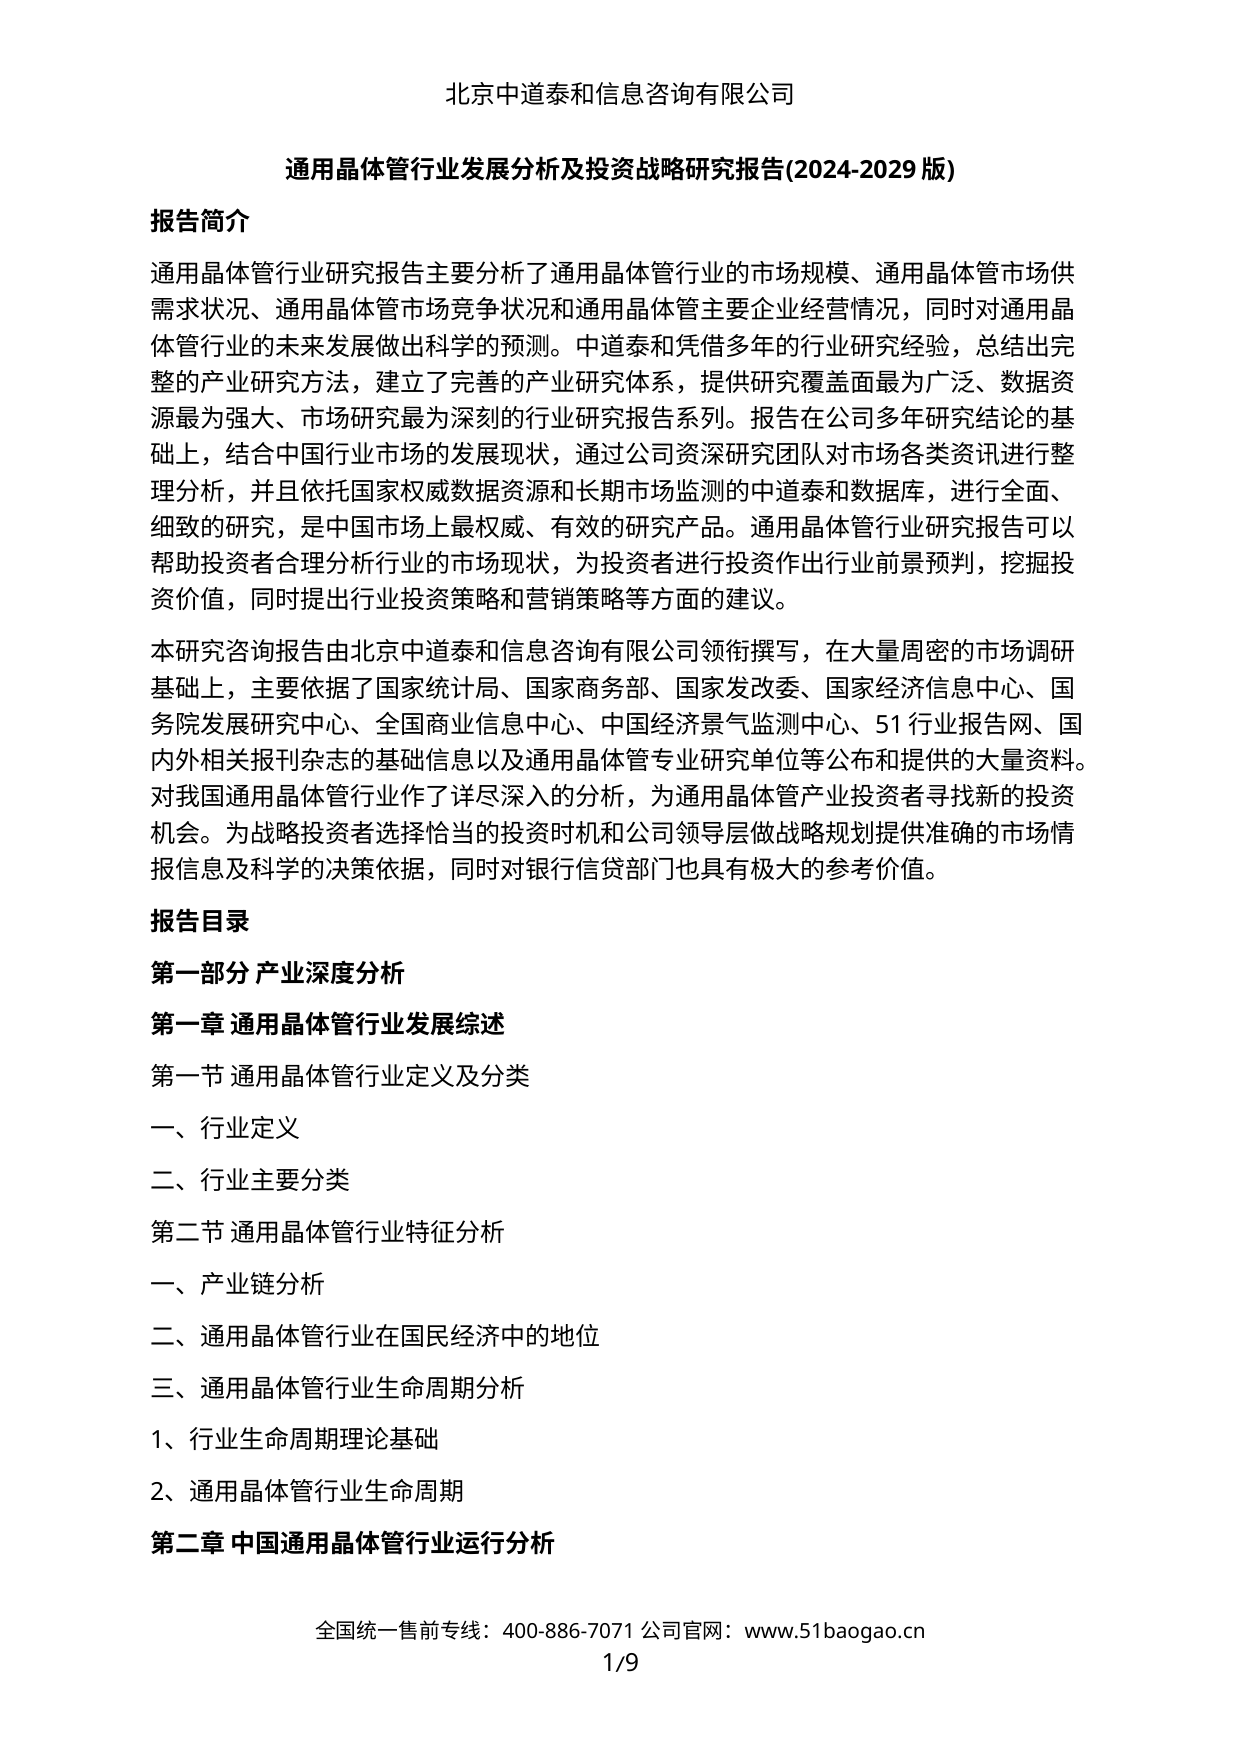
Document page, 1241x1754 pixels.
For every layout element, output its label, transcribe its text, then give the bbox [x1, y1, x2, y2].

text 第一章 通用晶体管行业发展综述 [150, 1005, 1090, 1041]
text 三、通用晶体管行业生命周期分析 [150, 1368, 1090, 1404]
text 一、产业链分析 [150, 1264, 1090, 1301]
text 1、行业生命周期理论基础 [150, 1420, 1090, 1456]
text 第一节 通用晶体管行业定义及分类 [150, 1057, 1090, 1093]
text 第二节 通用晶体管行业特征分析 [150, 1212, 1090, 1249]
text 报告简介 [150, 202, 1090, 238]
text 通用晶体管行业发展分析及投资战略研究报告(2024-2029版) [150, 150, 1090, 186]
text 2、通用晶体管行业生命周期 [150, 1472, 1090, 1508]
text 通用晶体管行业研究报告主要分析了通用晶体管行业的市场规模、通用晶体管市场供需求状况、通用晶体管市场竞争状况和通用晶体管主要企业经营情况，同时对通用晶体管行业的未来发展做出科学的预测。中道泰和凭借多年的行业研究经验，总结出完整的产业研究方法，建立了完善的产业研究体系，提供研究覆盖面最为广泛、数据资源最为强大、市场研究最为深刻的行业研究报告系列。报告在公司多年研究结论的基础上，结合中国行业市场的发展现状，通过公司资深研究团队对市场各类资讯进行整理分析，并且依托国家权威数据资源和长期市场监测的中道泰和数据库，进行全面、细致的研究，是中国市场上最权威、有效的研究产品。通用晶体管行业研究报告可以帮助投资者合理分析行业的市场现状，为投资者进行投资作出行业前景预判，挖掘投资价值，同时提出行业投资策略和营销策略等方面的建议。 [150, 254, 1090, 616]
text 二、通用晶体管行业在国民经济中的地位 [150, 1316, 1090, 1352]
text 本研究咨询报告由北京中道泰和信息咨询有限公司领衔撰写，在大量周密的市场调研基础上，主要依据了国家统计局、国家商务部、国家发改委、国家经济信息中心、国务院发展研究中心、全国商业信息中心、中国经济景气监测中心、51行业报告网、国内外相关报刊杂志的基础信息以及通用晶体管专业研究单位等公布和提供的大量资料。对我国通用晶体管行业作了详尽深入的分析，为通用晶体管产业投资者寻找新的投资机会。为战略投资者选择恰当的投资时机和公司领导层做战略规划提供准确的市场情报信息及科学的决策依据，同时对银行信贷部门也具有极大的参考价值。 [150, 632, 1090, 886]
text 第二章 中国通用晶体管行业运行分析 [150, 1524, 1090, 1560]
text 第一部分 产业深度分析 [150, 953, 1090, 989]
text 一、行业定义 [150, 1109, 1090, 1145]
text 报告目录 [150, 901, 1090, 937]
text 二、行业主要分类 [150, 1161, 1090, 1197]
